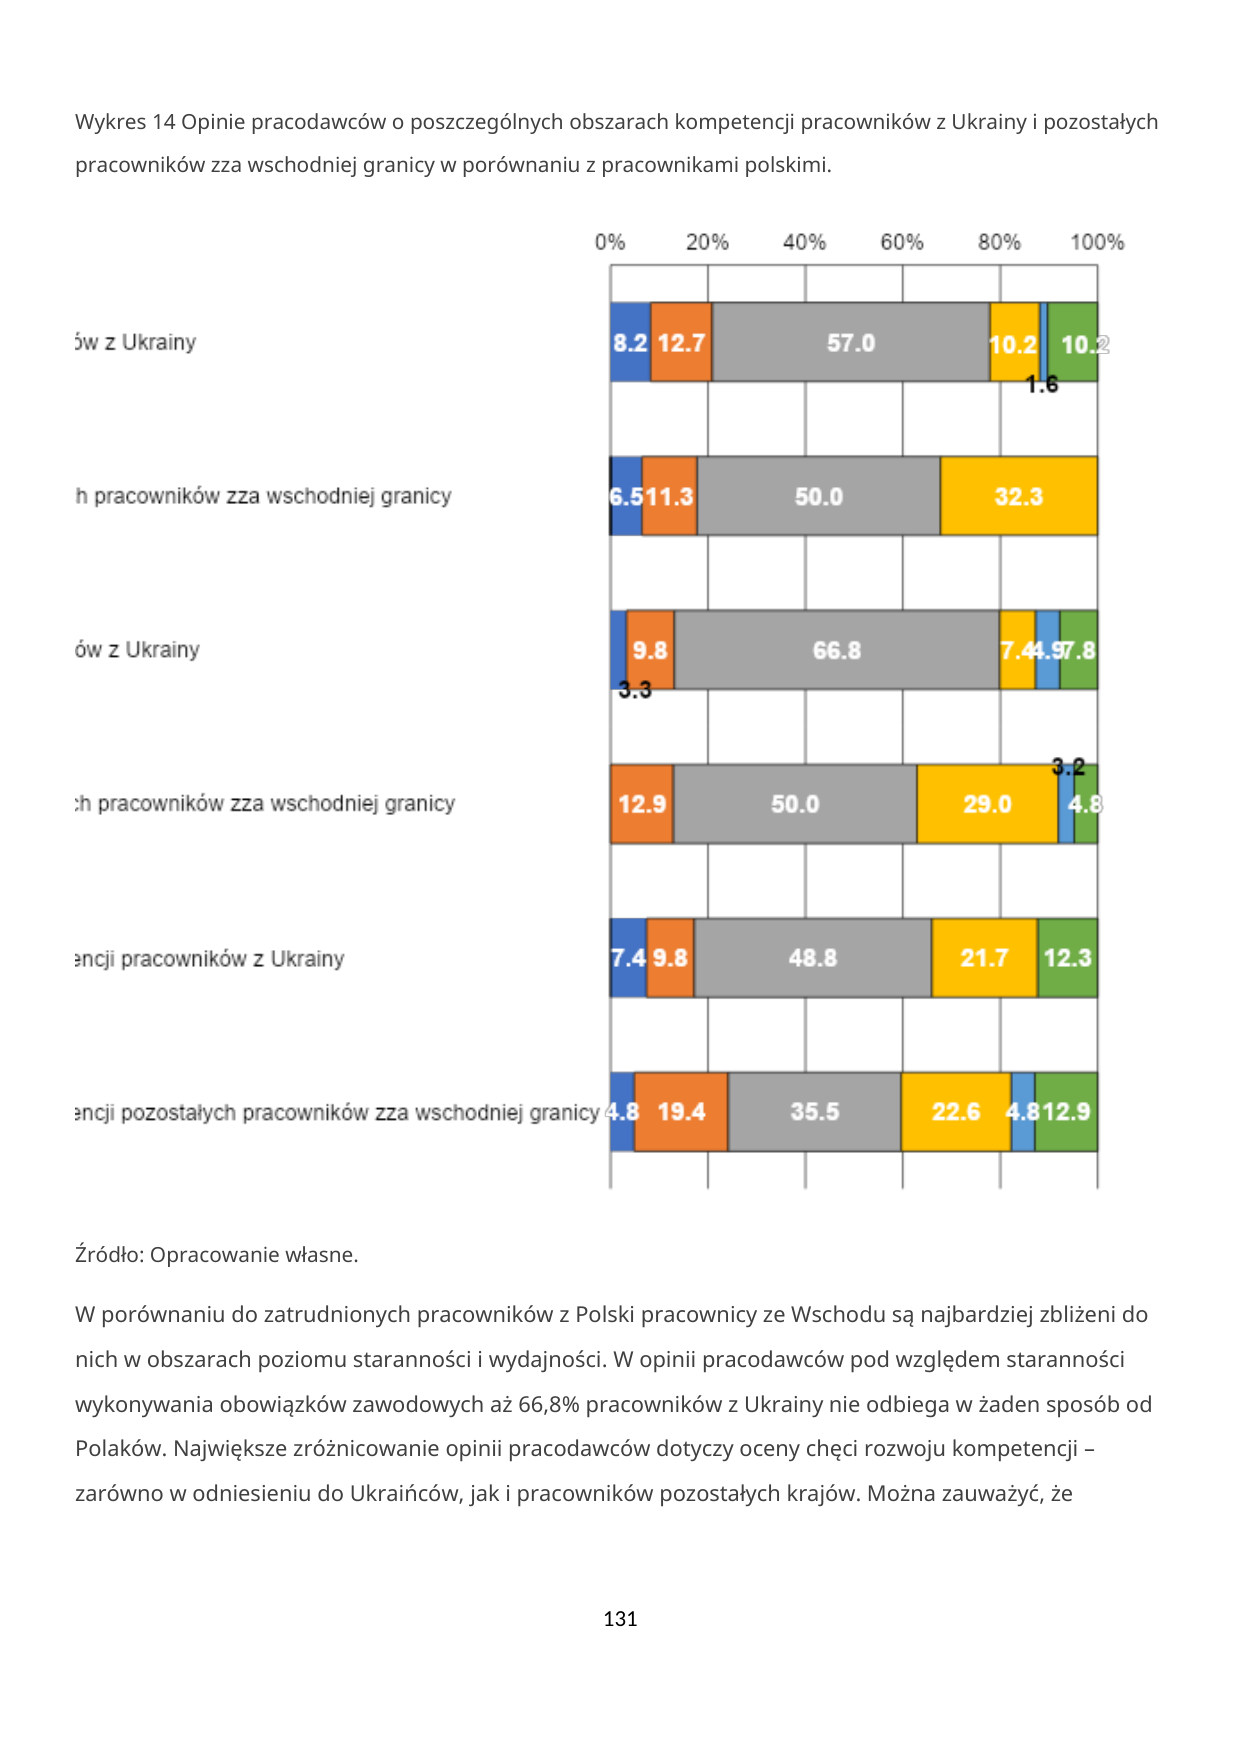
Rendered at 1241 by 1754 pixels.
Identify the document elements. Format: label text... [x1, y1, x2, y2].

text Wykres 14 Opinie pracodawców o poszczególnych obszarach kompetencji pracowników z Ukrainy i pozostałych pracowników zza wschodniej granicy w porównaniu z pracownikami polskimi. [75, 107, 1165, 178]
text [75, 1299, 1165, 1508]
text Źródło: Opracowanie własne. [75, 1240, 1165, 1268]
picture [75, 209, 1147, 1210]
